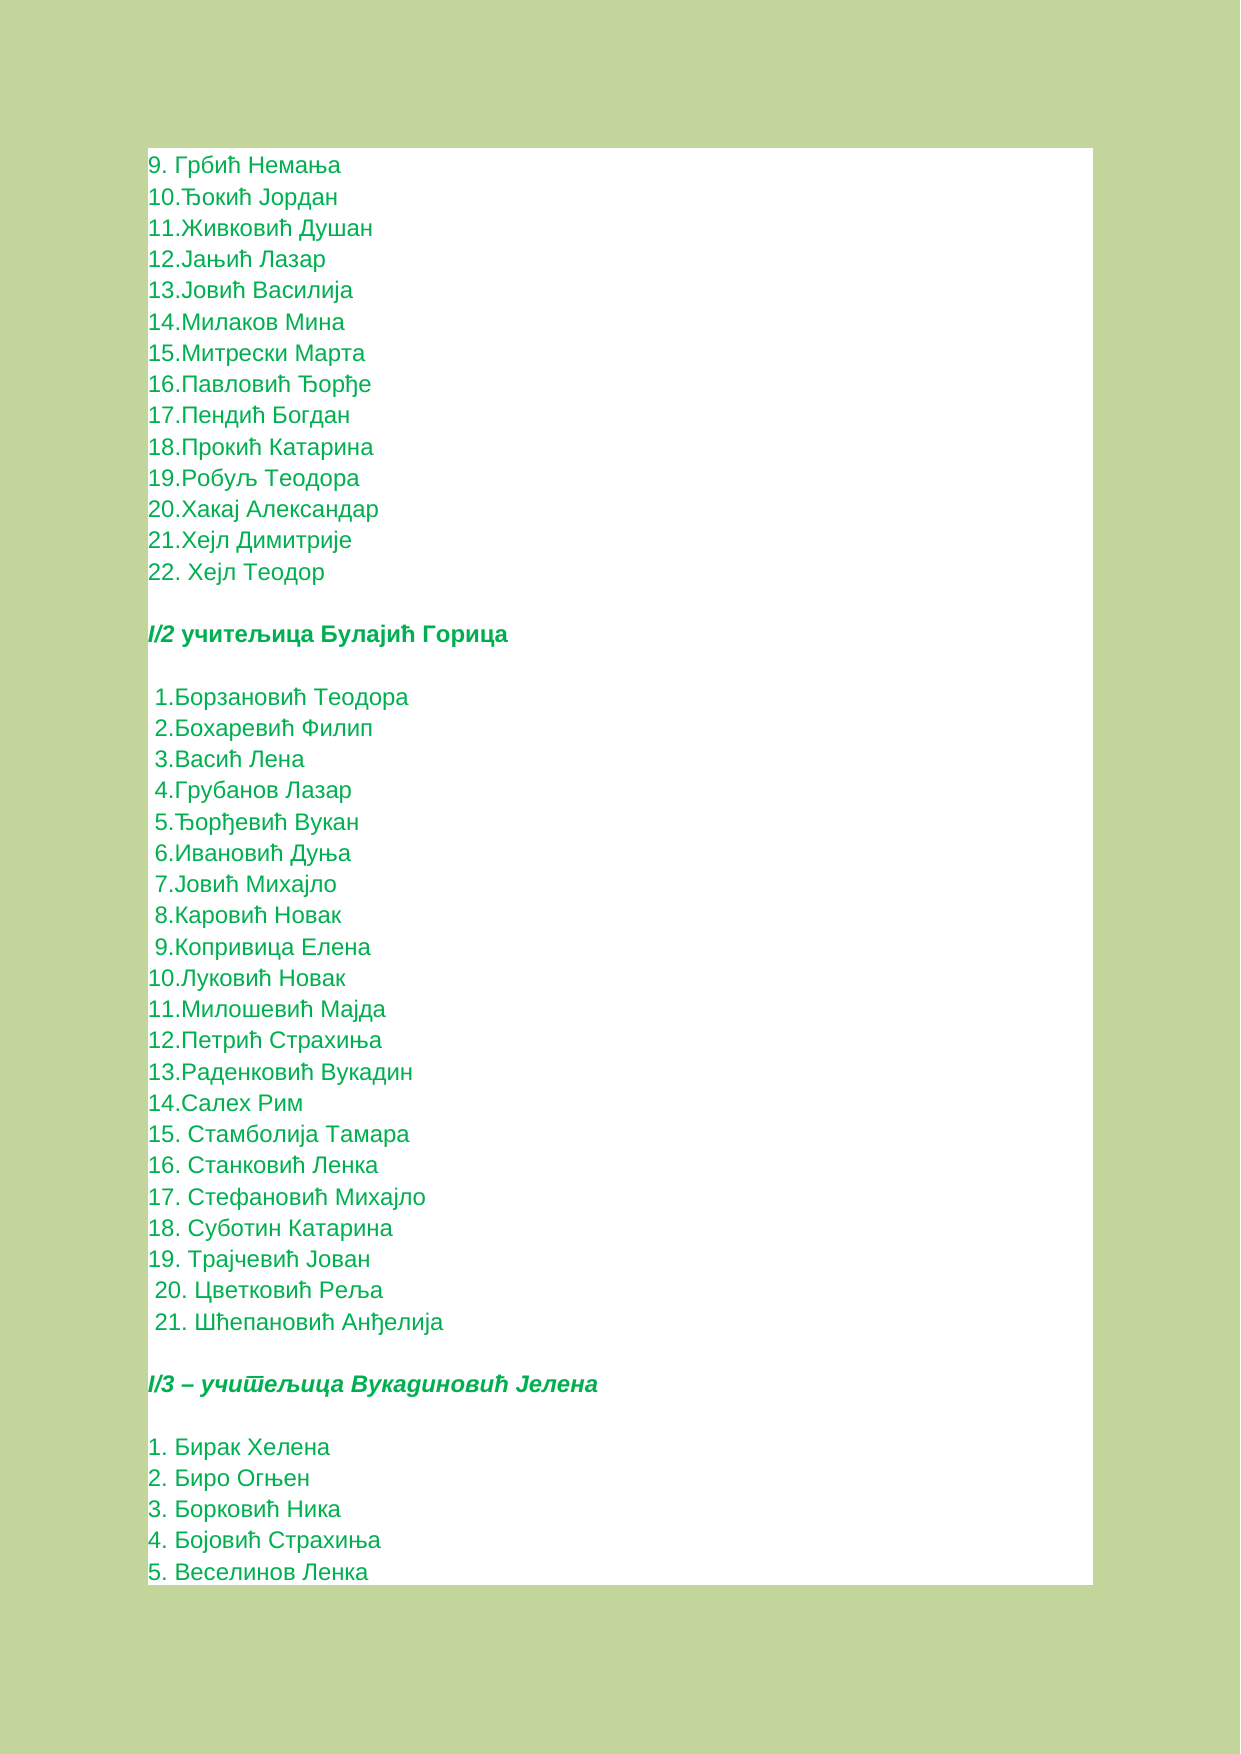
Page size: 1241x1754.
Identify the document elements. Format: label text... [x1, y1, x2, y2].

text 3.Васић Лена [148, 741, 1093, 773]
text 1.Борзановић Теодора [148, 679, 1093, 710]
text 16.Павловић Ђорђе [148, 366, 1093, 398]
text I/3 – учитељица Вукадиновић Јелена [148, 1366, 1093, 1398]
text 12.Јањић Лазар [148, 241, 1093, 273]
text 15.Митрески Марта [148, 335, 1093, 366]
text 9.Копривица Елена [148, 929, 1093, 960]
text 3. Борковић Ника [148, 1491, 1093, 1523]
text 13.Јовић Василија [148, 273, 1093, 304]
text 21.Хејл Димитрије [148, 523, 1093, 554]
text 1. Бирак Хелена [148, 1429, 1093, 1460]
text 12.Петрић Страхиња [148, 1023, 1093, 1054]
text 22. Хејл Теодор [148, 554, 1093, 585]
text 11.Милошевић Мајда [148, 991, 1093, 1023]
text 14.Милаков Мина [148, 304, 1093, 335]
text 4. Бојовић Страхиња [148, 1523, 1093, 1554]
text 6.Ивановић Дуња [148, 835, 1093, 866]
text 2.Бохаревић Филип [148, 710, 1093, 741]
text 11.Живковић Душан [148, 210, 1093, 241]
text 21. Шћепановић Анђелија [148, 1304, 1093, 1335]
text 13.Раденковић Вукадин [148, 1054, 1093, 1085]
text 5.Ђорђевић Вукан [148, 804, 1093, 835]
text 19.Робуљ Теодора [148, 460, 1093, 491]
text 18.Прокић Катарина [148, 429, 1093, 460]
text 17.Пендић Богдан [148, 398, 1093, 429]
text 16. Станковић Ленка [148, 1148, 1093, 1179]
text 10.Ђокић Јордан [148, 179, 1093, 210]
text 18. Суботин Катарина [148, 1210, 1093, 1241]
text 17. Стефановић Михајло [148, 1179, 1093, 1210]
text 20.Хакај Александар [148, 491, 1093, 523]
text 10.Луковић Новак [148, 960, 1093, 991]
text 20. Цветковић Реља [148, 1273, 1093, 1304]
text 9. Грбић Немања [148, 148, 1093, 179]
text 5. Веселинов Ленка [148, 1554, 1093, 1585]
text 19. Трајчевић Јован [148, 1241, 1093, 1273]
text 7.Јовић Михајло [148, 866, 1093, 898]
text I/2 учитељица Булајић Горица [148, 616, 1093, 648]
text 15. Стамболија Тамара [148, 1116, 1093, 1148]
text 2. Биро Огњен [148, 1460, 1093, 1491]
text 4.Грубанов Лазар [148, 773, 1093, 804]
text 14.Салех Рим [148, 1085, 1093, 1116]
text 8.Каровић Новак [148, 898, 1093, 929]
